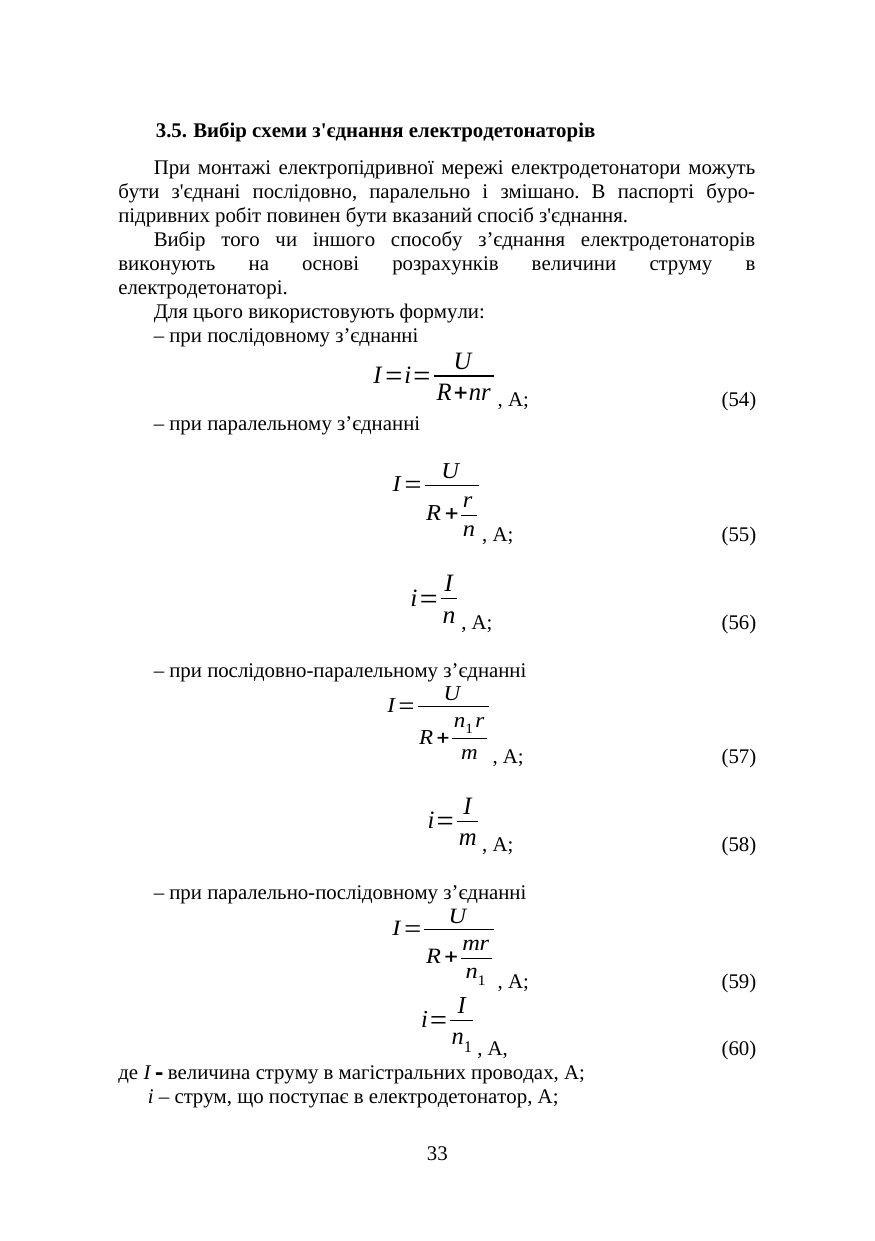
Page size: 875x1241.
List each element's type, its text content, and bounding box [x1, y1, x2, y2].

text , А, (60) [118, 993, 756, 1060]
text і – струм, що поступає в електродетонатор, А; [118, 1084, 756, 1108]
text , А; (58) [118, 792, 756, 856]
text – при паралельному з’єднанні [118, 411, 756, 435]
text , А; (54) [118, 347, 756, 411]
text Вибір того чи іншого способу з’єднання електродетонаторів виконують на основі розрахунків величини струму в електродетонаторі. [118, 227, 756, 299]
text – при паралельно-послідовному з’єднанні [118, 880, 756, 904]
text , А; (56) [118, 570, 756, 634]
text Для цього використовують формули: [118, 299, 756, 323]
subtitle Вибір схеми з'єднання електродетонаторів [156, 118, 756, 142]
text , А; (57) [118, 682, 756, 768]
text , А; (55) [118, 459, 756, 546]
text При монтажі електропідривної мережі електродетонатори можуть бути з'єднані послідовно, паралельно і змішано. В паспорті буро-підривних робіт повинен бути вказаний спосіб з'єднання. [118, 155, 756, 227]
text – при послідовному з’єднанні [118, 323, 756, 347]
text – при послідовно-паралельному з’єднанні [118, 658, 756, 682]
text де І величина струму в магістральних проводах, А; [118, 1060, 756, 1084]
text , А; (59) [118, 904, 756, 993]
